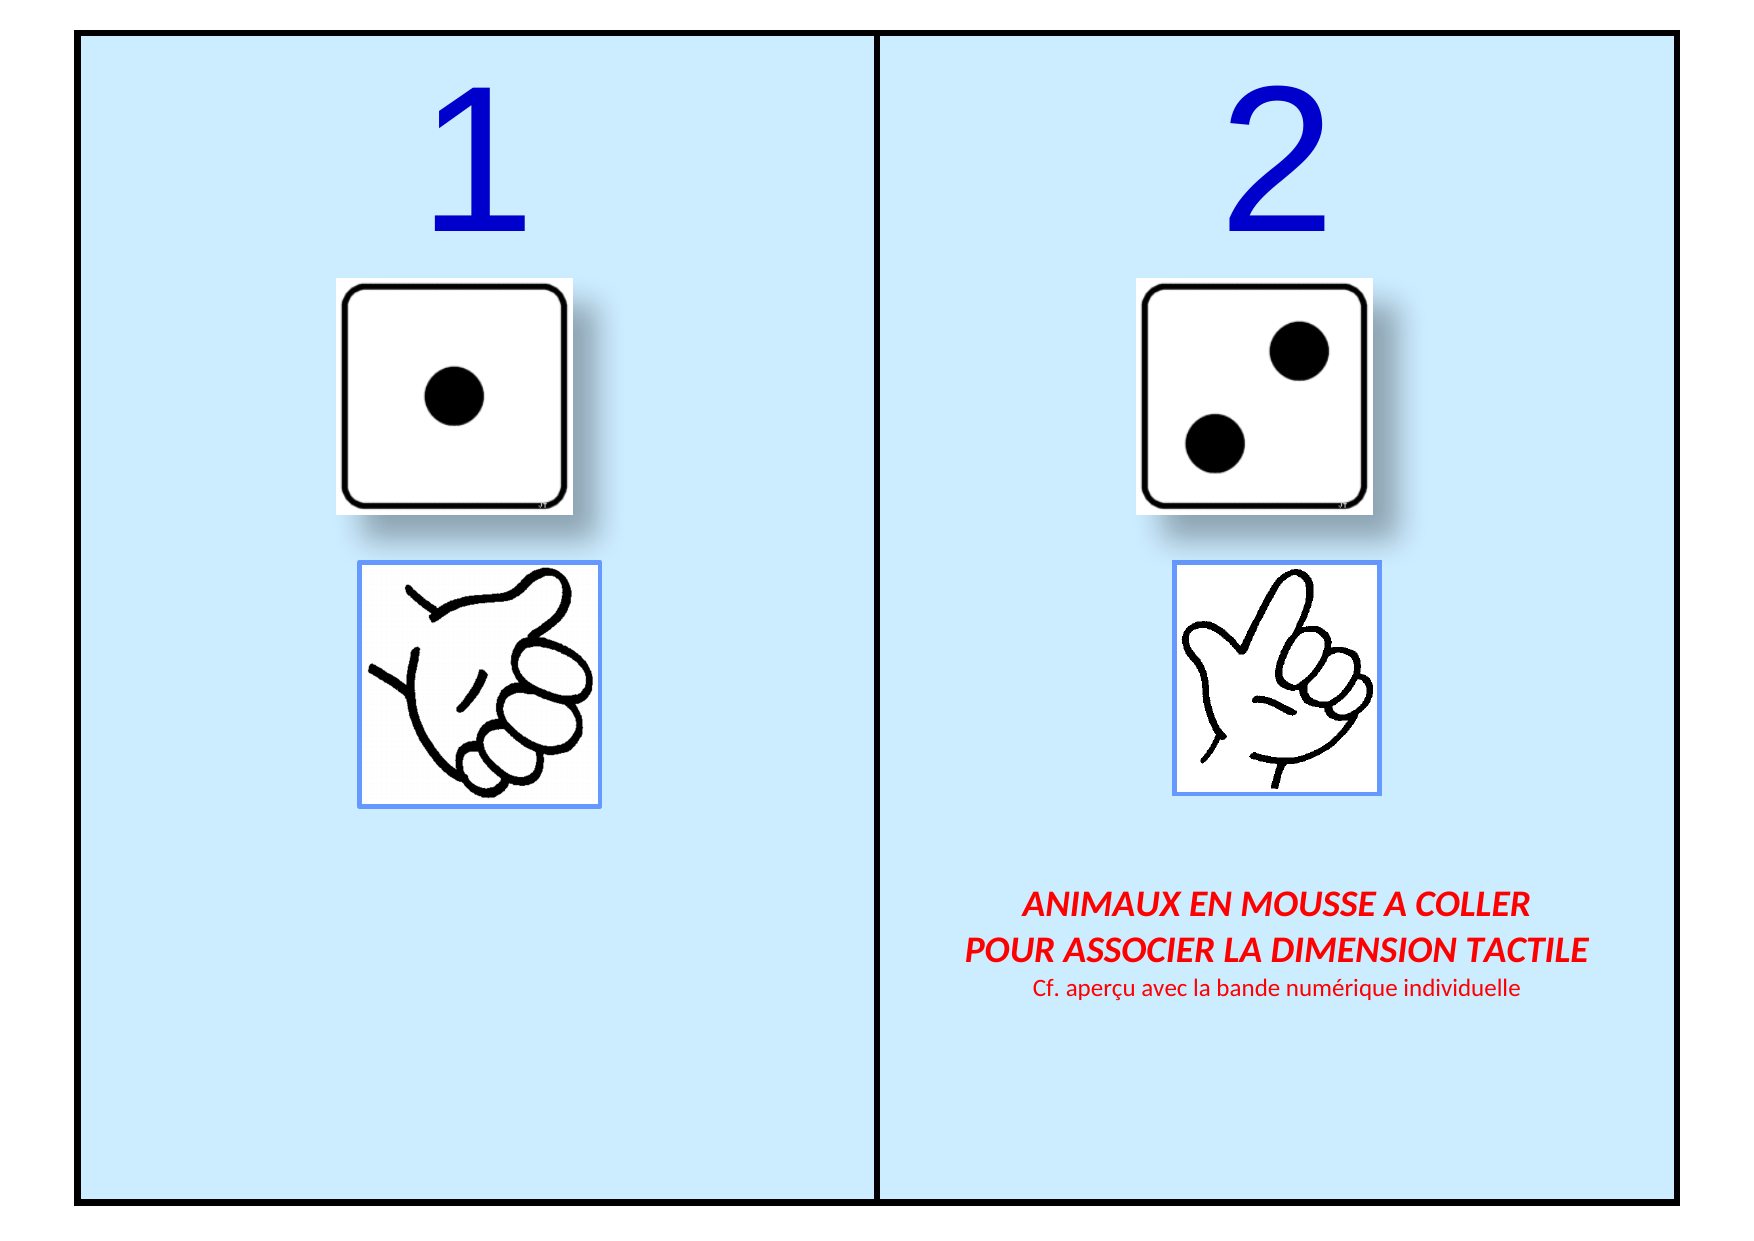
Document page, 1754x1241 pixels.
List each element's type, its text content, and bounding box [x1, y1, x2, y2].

picture [336, 278, 573, 515]
table_header 2 ANIMAUX EN MOUSSE A COLLER POUR ASSOCIER LA DIMENSION TACTILE Cf. aperçu avec la bande numérique individuelle [880, 36, 1674, 1199]
picture [362, 565, 597, 804]
picture [1136, 278, 1373, 515]
picture [1177, 565, 1377, 792]
table_header 1 [81, 36, 874, 1199]
